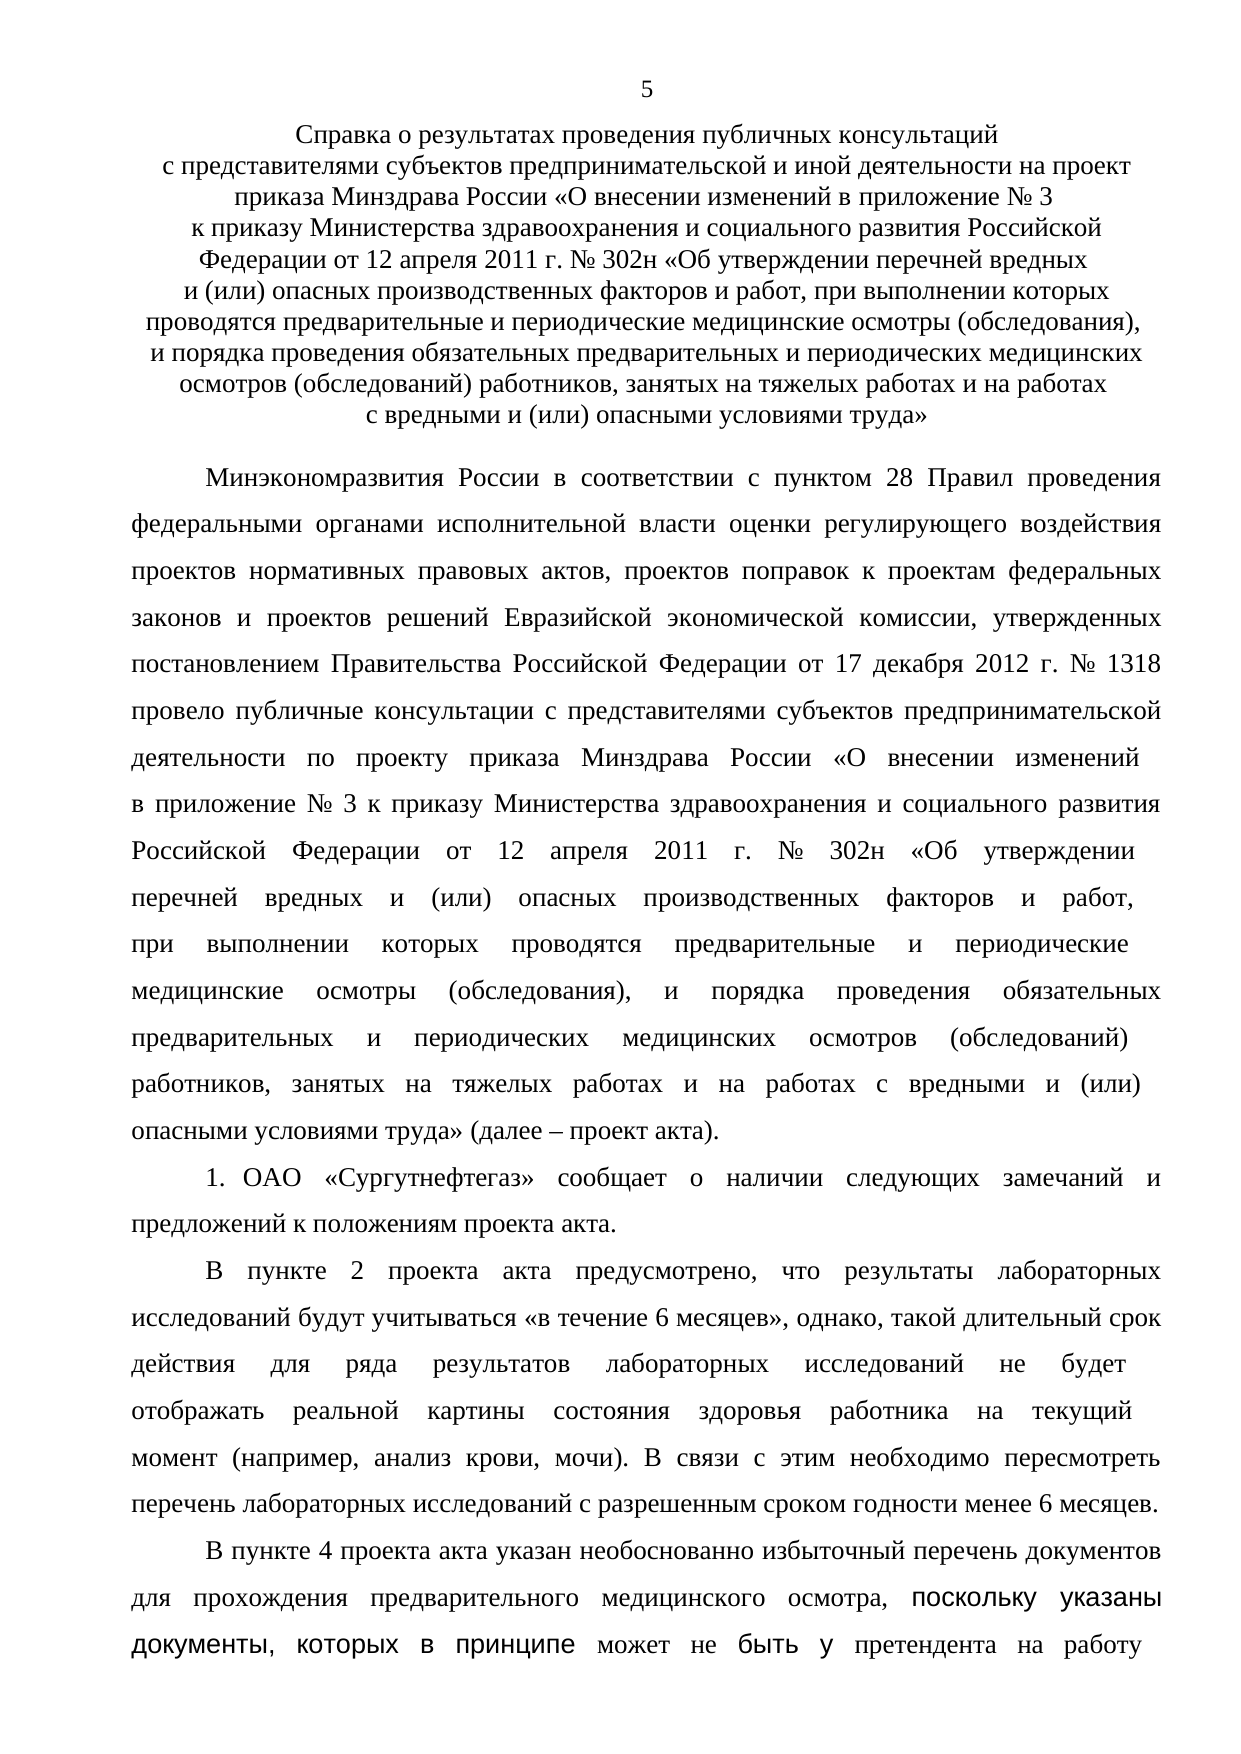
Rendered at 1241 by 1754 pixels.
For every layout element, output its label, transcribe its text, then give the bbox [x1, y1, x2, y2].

list ОАО «Сургутнефтегаз» сообщает о наличии следующих замечаний и предложений к положениям проекта акта. [131, 1161, 1162, 1238]
text Минэкономразвития России в соответствии с пунктом 28 Правил проведения федеральными органами исполнительной власти оценки регулирующего воздействия проектов нормативных правовых актов, проектов поправок к проектам федеральных законов и проектов решений Евразийской экономической комиссии, утвержденных постановлением Правительства Российской Федерации от 17 декабря 2012 г. № 1318 провело публичные консультации с представителями субъектов предпринимательской деятельности по проекту приказа Минздрава России «О внесении изменений в приложение № 3 к приказу Министерства здравоохранения и социального развития Российской Федерации от 12 апреля 2011 г. № 302н «Об утверждении перечней вредных и (или) опасных производственных факторов и работ, при выполнении которых проводятся предварительные и периодические медицинские осмотры (обследования), и порядка проведения обязательных предварительных и периодических медицинских осмотров (обследований) работников, занятых на тяжелых работах и на работах с вредными и (или) опасными условиями труда» (далее – проект акта). [131, 461, 1162, 974]
text В пункте 2 проекта акта предусмотрено, что результаты лабораторных исследований будут учитываться «в течение 6 месяцев», однако, такой длительный срок действия для ряда результатов лабораторных исследований не будет отображать реальной картины состояния здоровья работника на текущий момент (например, анализ крови, мочи). В связи с этим необходимо пересмотреть перечень лабораторных исследований с разрешенным сроком годности менее 6 месяцев. [131, 1254, 1162, 1518]
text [131, 1534, 1162, 1659]
text Справка о результатах проведения публичных консультаций [131, 118, 1162, 149]
text Минэкономразвития России в соответствии с пунктом 28 Правил проведения федеральными органами исполнительной власти оценки регулирующего воздействия проектов нормативных правовых актов, проектов поправок к проектам федеральных законов и проектов решений Евразийской экономической комиссии, утвержденных постановлением Правительства Российской Федерации от 17 декабря 2012 г. № 1318 провело публичные консультации с представителями субъектов предпринимательской деятельности по проекту приказа Минздрава России «О внесении изменений в приложение № 3 к приказу Министерства здравоохранения и социального развития Российской Федерации от 12 апреля 2011 г. № 302н «Об утверждении перечней вредных и (или) опасных производственных факторов и работ, при выполнении которых проводятся предварительные и периодические медицинские осмотры (обследования), и порядка проведения обязательных предварительных и периодических медицинских осмотров (обследований) работников, занятых на тяжелых работах и на работах с вредными и (или) опасными условиями труда» (далее – проект акта). [131, 1005, 1162, 1145]
text с представителями субъектов предпринимательской и иной деятельности на проект приказа Минздрава России «О внесении изменений в приложение № 3 к приказу Министерства здравоохранения и социального развития Российской Федерации от 12 апреля 2011 г. № 302н «Об утверждении перечней вредных и (или) опасных производственных факторов и работ, при выполнении которых проводятся предварительные и периодические медицинские осмотры (обследования), и порядка проведения обязательных предварительных и периодических медицинских осмотров (обследований) работников, занятых на тяжелых работах и на работах с вредными и (или) опасными условиями труда» [131, 149, 1162, 429]
